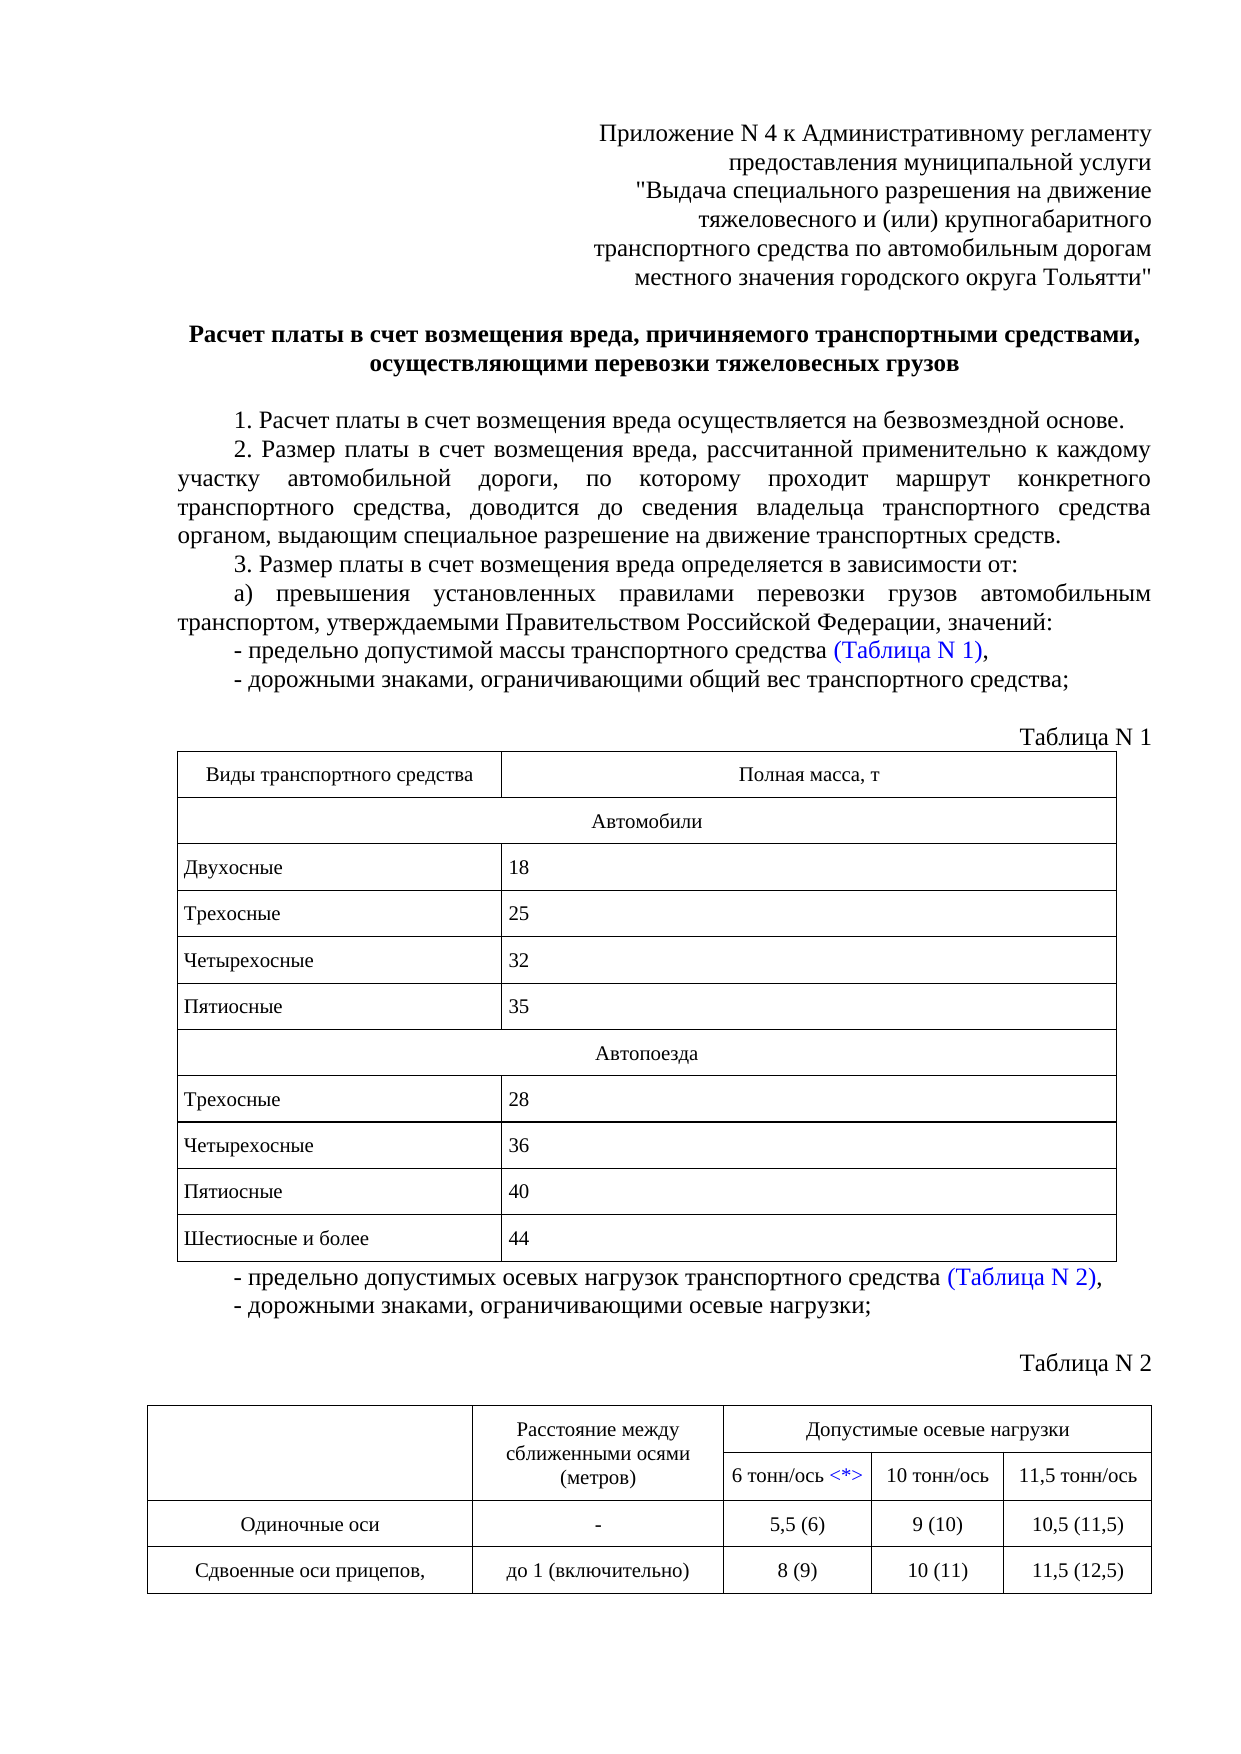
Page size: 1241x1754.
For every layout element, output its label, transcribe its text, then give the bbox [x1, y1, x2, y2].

table_cell Трехосные [178, 1076, 501, 1121]
table_cell 10 (11) [872, 1547, 1003, 1592]
text Приложение N 4 к Административному регламенту [177, 118, 1152, 147]
text тяжеловесного и (или) крупногабаритного [177, 204, 1152, 233]
table_cell Трехосные [178, 891, 501, 936]
table_cell 6 тонн/ось <*> [724, 1453, 871, 1500]
text 3. Размер платы в счет возмещения вреда определяется в зависимости от: [177, 549, 1152, 578]
table_cell 40 [502, 1169, 1116, 1214]
table_cell Двухосные [178, 844, 501, 890]
table_cell 25 [502, 891, 1116, 936]
table_cell 32 [502, 937, 1116, 982]
text - дорожными знаками, ограничивающими осевые нагрузки; [177, 1290, 1152, 1319]
text Таблица N 1 [177, 722, 1152, 751]
text 1. Расчет платы в счет возмещения вреда осуществляется на безвозмездной основе. [177, 406, 1152, 434]
table_cell Пятиосные [178, 984, 501, 1029]
table_cell Автомобили [178, 798, 1116, 843]
text предоставления муниципальной услуги [177, 147, 1152, 176]
table_cell 28 [502, 1076, 1116, 1121]
table_cell Четырехосные [178, 937, 501, 982]
table_cell 9 (10) [872, 1501, 1003, 1546]
text - предельно допустимых осевых нагрузок транспортного средства (Таблица N 2), [177, 1262, 1152, 1290]
text транспортного средства по автомобильным дорогам [177, 233, 1152, 262]
table_cell 36 [502, 1123, 1116, 1168]
table_cell - [473, 1501, 723, 1546]
table_header Расстояние между сближенными осями (метров) [473, 1406, 723, 1500]
table_header Полная масса, т [502, 752, 1116, 797]
text "Выдача специального разрешения на движение [177, 176, 1152, 204]
title Расчет платы в счет возмещения вреда, причиняемого транспортными средствами, осуществляющими перевозки тяжеловесных грузов [177, 319, 1152, 377]
table_cell до 1 (включительно) [473, 1547, 723, 1592]
text - предельно допустимой массы транспортного средства (Таблица N 1), [177, 636, 1152, 664]
table_cell 18 [502, 844, 1116, 890]
table_cell 5,5 (6) [724, 1501, 871, 1546]
table_cell 44 [502, 1215, 1116, 1261]
text местного значения городского округа Тольятти" [177, 262, 1152, 291]
table_cell 35 [502, 984, 1116, 1029]
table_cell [148, 1547, 472, 1592]
table_cell Шестиосные и более [178, 1215, 501, 1261]
text 2. Размер платы в счет возмещения вреда, рассчитанной применительно к каждому участку автомобильной дороги, по которому проходит маршрут конкретного транспортного средства, доводится до сведения владельца транспортного средства органом, выдающим специальное разрешение на движение транспортных средств. [177, 434, 1152, 549]
table_cell 10 тонн/ось [872, 1453, 1003, 1500]
table_header Допустимые осевые нагрузки [724, 1406, 1151, 1452]
table_cell Четырехосные [178, 1123, 501, 1168]
text - дорожными знаками, ограничивающими общий вес транспортного средства; [177, 664, 1152, 693]
table_cell Автопоезда [178, 1030, 1116, 1075]
table_header [148, 1406, 472, 1500]
table_header Виды транспортного средства [178, 752, 501, 797]
table_cell 11,5 тонн/ось [1004, 1453, 1151, 1500]
table_cell 8 (9) [724, 1547, 871, 1592]
text Таблица N 2 [177, 1348, 1152, 1377]
text а) превышения установленных правилами перевозки грузов автомобильным транспортом, утверждаемыми Правительством Российской Федерации, значений: [177, 578, 1152, 636]
table_cell Пятиосные [178, 1169, 501, 1214]
table_cell Одиночные оси [148, 1501, 472, 1546]
table_cell 10,5 (11,5) [1004, 1501, 1151, 1546]
table_cell 11,5 (12,5) [1004, 1547, 1151, 1592]
